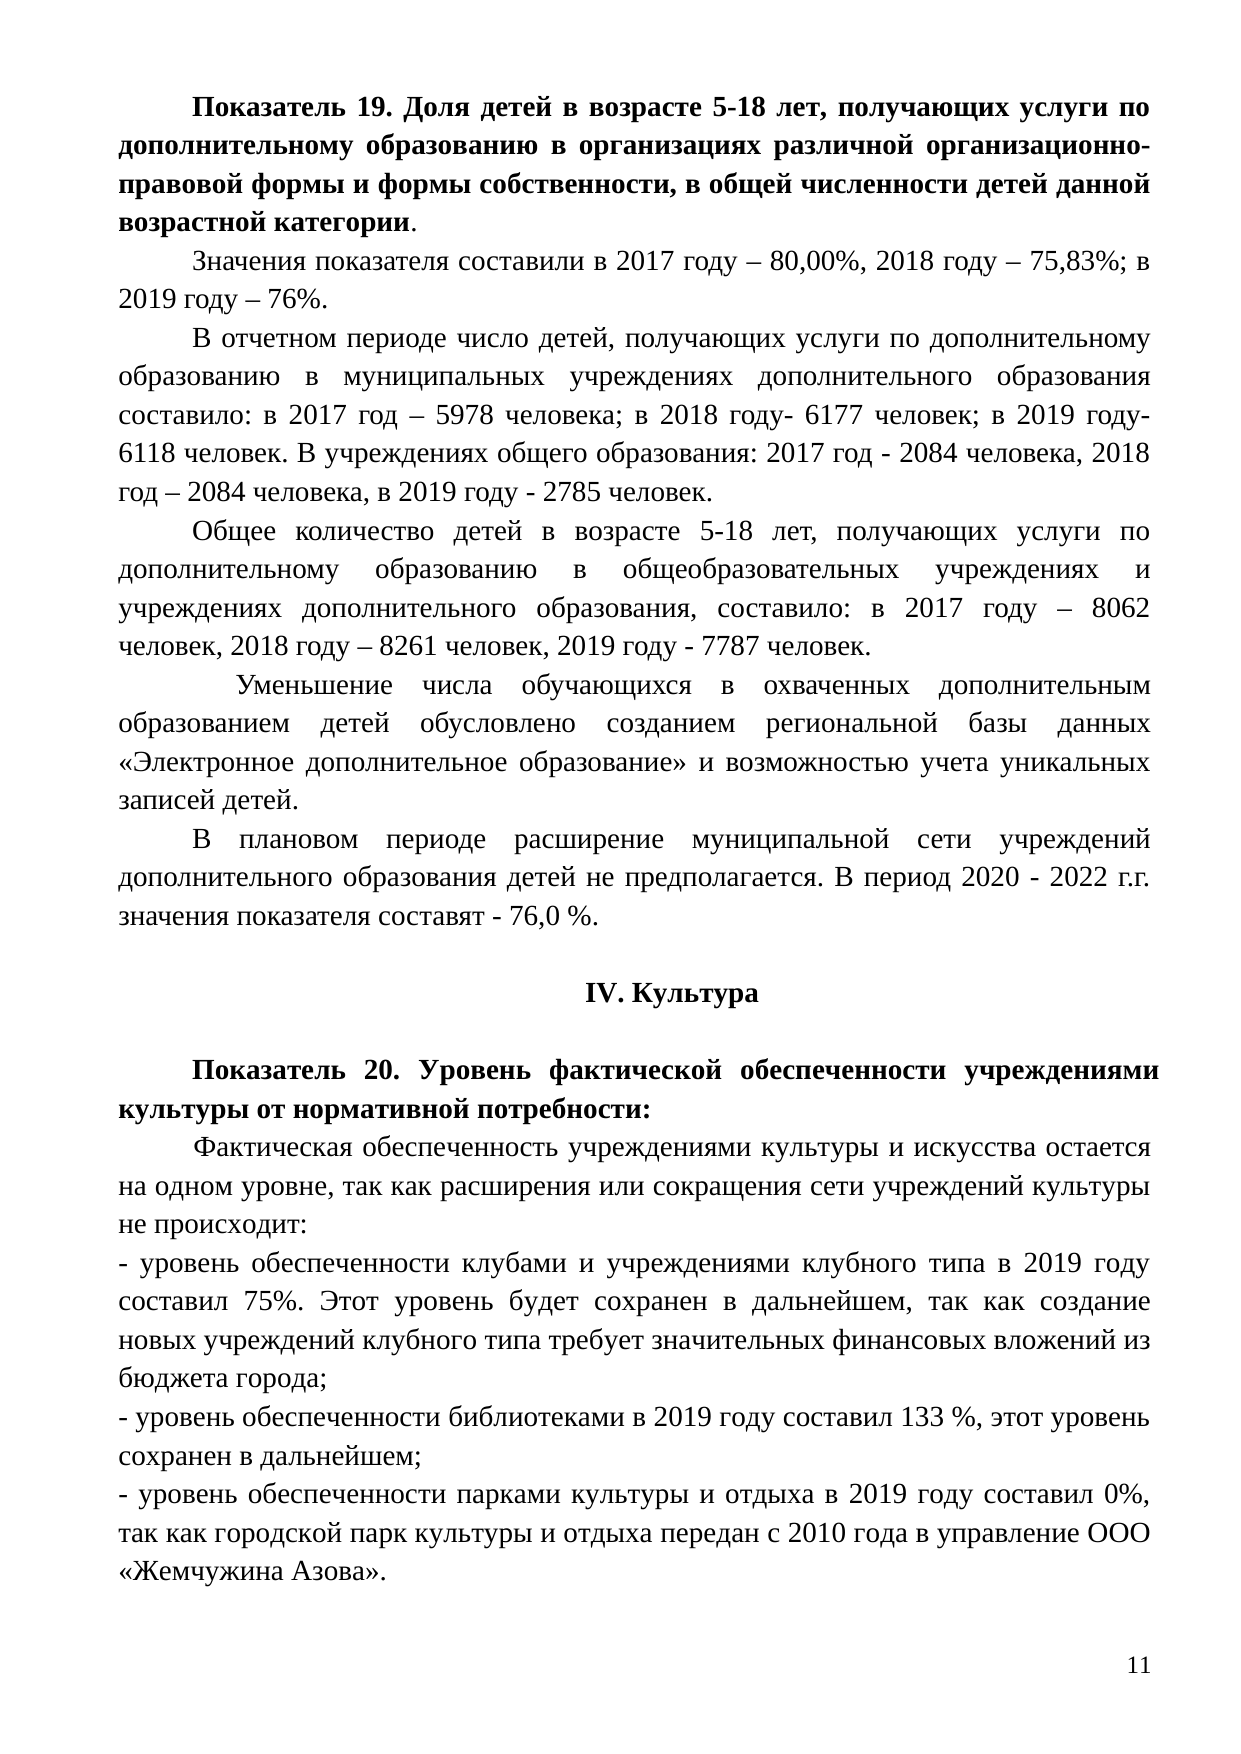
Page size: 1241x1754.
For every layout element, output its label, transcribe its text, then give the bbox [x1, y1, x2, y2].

text Фактическая обеспеченность учреждениями культуры и искусства остается на одном уровне, так как расширения или сокращения сети учреждений культуры не происходит: [118, 1129, 1152, 1240]
text - уровень обеспеченности парками культуры и отдыха в 2019 году составил 0%, так как городской парк культуры и отдыха передан с 2010 года в управление ООО «Жемчужина Азова». [118, 1476, 1152, 1587]
text - уровень обеспеченности клубами и учреждениями клубного типа в 2019 году составил 75%. Этот уровень будет сохранен в дальнейшем, так как создание новых учреждений клубного типа требует значительных финансовых вложений из бюджета города; [118, 1245, 1152, 1394]
text Значения показателя составили в 2017 году – 80,00%, 2018 году – 75,83%; в 2019 году – 76%. [118, 243, 1152, 315]
text Показатель 19. Доля детей в возрасте 5-18 лет, получающих услуги по дополнительному образованию в организациях различной организационно-правовой формы и формы собственности, в общей численности детей данной возрастной категории. [118, 89, 1152, 238]
text В плановом периоде расширение муниципальной сети учреждений дополнительного образования детей не предполагается. В период 2020 - 2022 г.г. значения показателя составят - 76,0 %. [118, 821, 1152, 932]
text В отчетном периоде число детей, получающих услуги по дополнительному образованию в муниципальных учреждениях дополнительного образования составило: в 2017 год – 5978 человека; в 2018 году- 6177 человек; в 2019 году- 6118 человек. В учреждениях общего образования: 2017 год - 2084 человека, 2018 год – 2084 человека, в 2019 году - 2785 человек. [118, 320, 1152, 508]
text IV. Культура [118, 975, 1152, 1009]
text - уровень обеспеченности библиотеками в 2019 году составил 133 %, этот уровень сохранен в дальнейшем; [118, 1399, 1152, 1471]
text Общее количество детей в возрасте 5-18 лет, получающих услуги по дополнительному образованию в общеобразовательных учреждениях и учреждениях дополнительного образования, составило: в 2017 году – 8062 человек, 2018 году – 8261 человек, 2019 году - 7787 человек. [118, 513, 1152, 662]
text Уменьшение числа обучающихся в охваченных дополнительным образованием детей обусловлено созданием региональной базы данных «Электронное дополнительное образование» и возможностью учета уникальных записей детей. [118, 667, 1152, 816]
text Показатель 20. Уровень фактической обеспеченности учреждениями культуры от нормативной потребности: [118, 1052, 1160, 1124]
